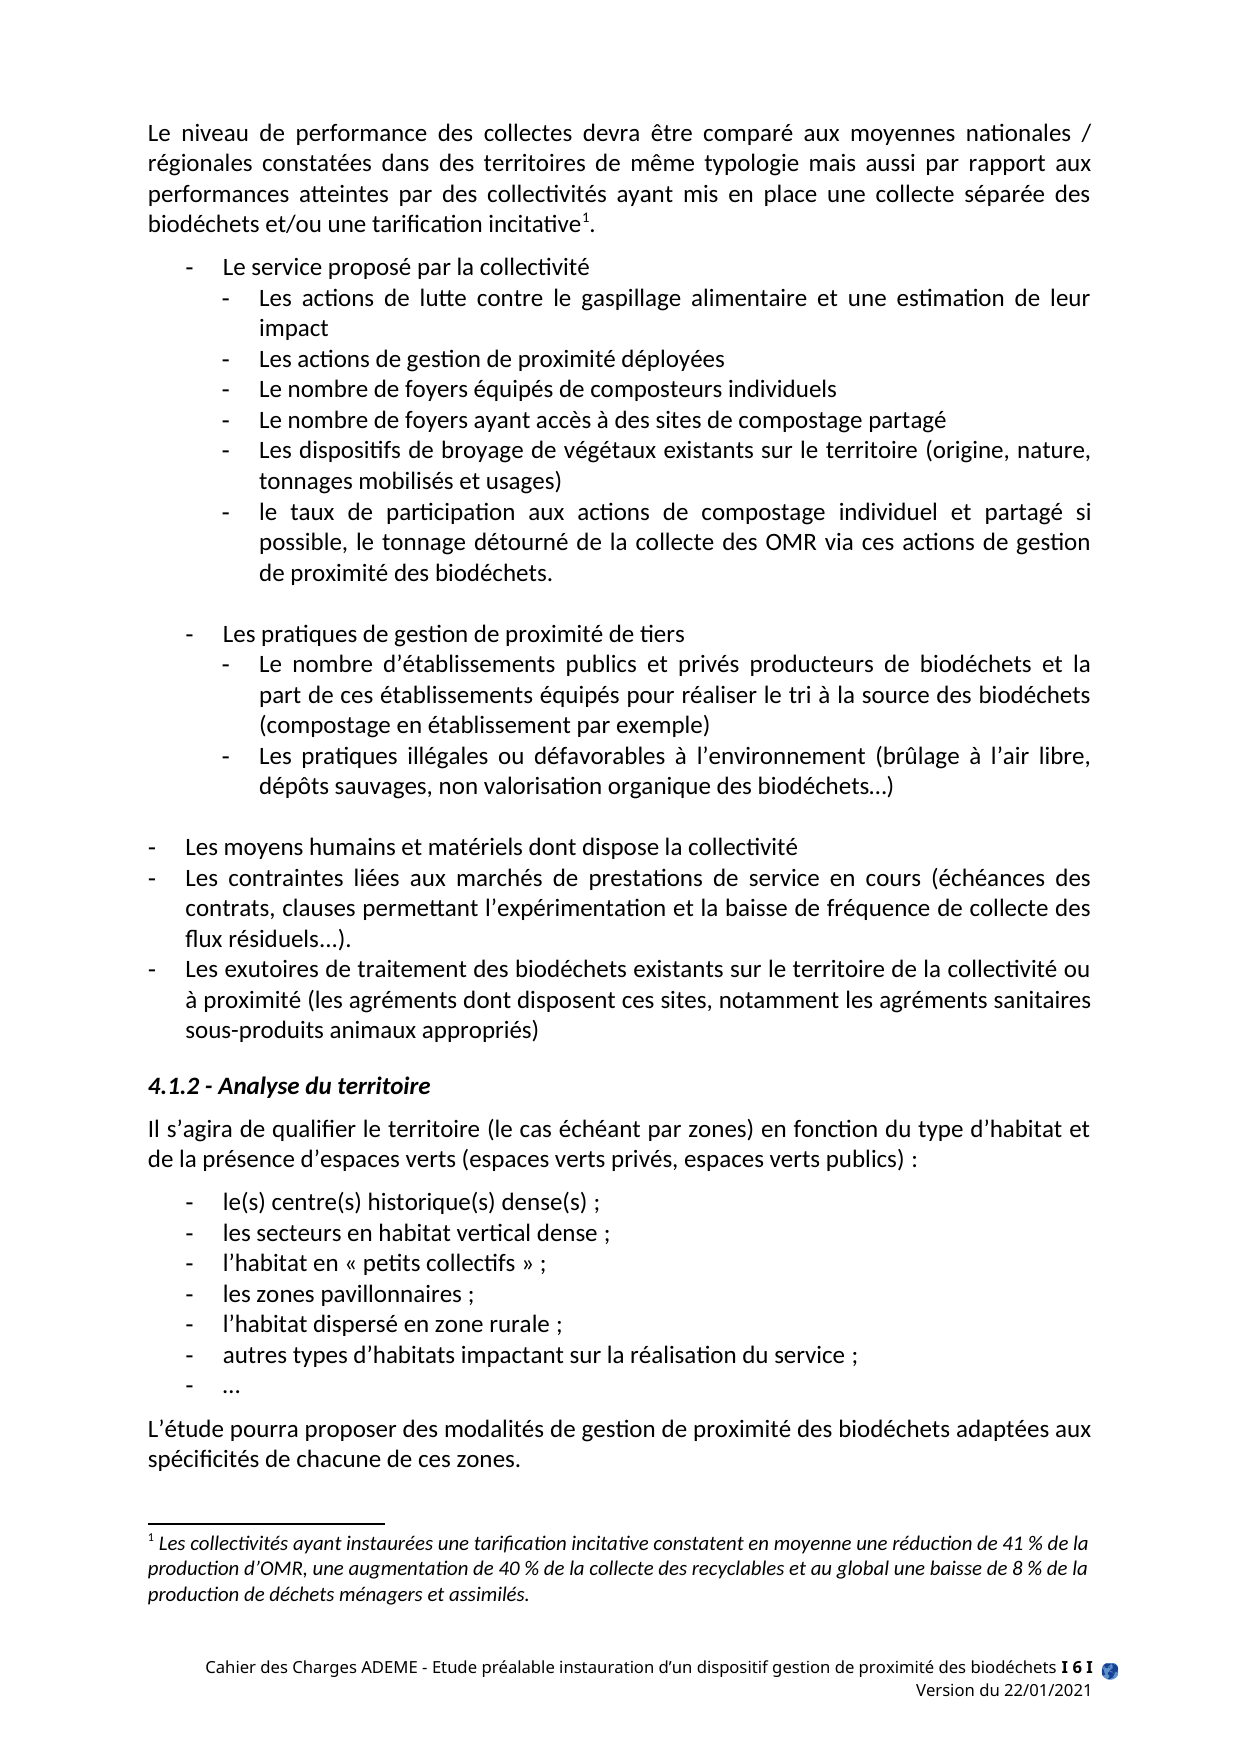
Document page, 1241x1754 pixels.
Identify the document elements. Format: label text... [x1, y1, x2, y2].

list Les exutoires de traitement des biodéchets existants sur le territoire de la collectivité ou à proximité (les agréments dont disposent ces sites, notamment les agréments sanitaires sous-produits animaux appropriés) [148, 953, 1092, 1045]
list Les dispositifs de broyage de végétaux existants sur le territoire (origine, nature, tonnages mobilisés et usages) [221, 434, 1092, 496]
list Les moyens humains et matériels dont dispose la collectivité [148, 831, 1092, 862]
subtitle Analyse du territoire [148, 1070, 1092, 1101]
list Les actions de gestion de proximité déployées [221, 343, 1092, 373]
picture [1101, 1663, 1119, 1680]
list le(s) centre(s) historique(s) dense(s) ; [185, 1187, 1092, 1217]
list autres types d’habitats impactant sur la réalisation du service ; [185, 1339, 1092, 1370]
list Les pratiques illégales ou défavorables à l’environnement (brûlage à l’air libre, dépôts sauvages, non valorisation organique des biodéchets…) [221, 740, 1092, 801]
list Le service proposé par la collectivité [185, 251, 1092, 282]
list Le nombre de foyers ayant accès à des sites de compostage partagé [221, 404, 1092, 434]
list Le nombre de foyers équipés de composteurs individuels [221, 373, 1092, 404]
list le taux de participation aux actions de compostage individuel et partagé si possible, le tonnage détourné de la collecte des OMR via ces actions de gestion de proximité des biodéchets. [221, 496, 1092, 587]
text Il s’agira de qualifier le territoire (le cas échéant par zones) en fonction du type d’habitat et de la présence d’espaces verts (espaces verts privés, espaces verts publics) : [148, 1113, 1092, 1174]
list … [185, 1370, 1092, 1400]
list Le nombre d’établissements publics et privés producteurs de biodéchets et la part de ces établissements équipés pour réaliser le tri à la source des biodéchets (compostage en établissement par exemple) [221, 648, 1092, 740]
text Le niveau de performance des collectes devra être comparé aux moyennes nationales / régionales constatées dans des territoires de même typologie mais aussi par rapport aux performances atteintes par des collectivités ayant mis en place une collecte séparée des biodéchets et/ou une tarification incitative. [148, 117, 1092, 239]
list Les actions de lutte contre le gaspillage alimentaire et une estimation de leur impact [221, 282, 1092, 343]
list l’habitat en « petits collectifs » ; [185, 1248, 1092, 1278]
list les zones pavillonnaires ; [185, 1278, 1092, 1309]
list Les contraintes liées aux marchés de prestations de service en cours (échéances des contrats, clauses permettant l’expérimentation et la baisse de fréquence de collecte des flux résiduels...). [148, 862, 1092, 953]
text L’étude pourra proposer des modalités de gestion de proximité des biodéchets adaptées aux spécificités de chacune de ces zones. [148, 1413, 1092, 1474]
list l’habitat dispersé en zone rurale ; [185, 1309, 1092, 1339]
list les secteurs en habitat vertical dense ; [185, 1217, 1092, 1248]
list Les pratiques de gestion de proximité de tiers [185, 618, 1092, 648]
